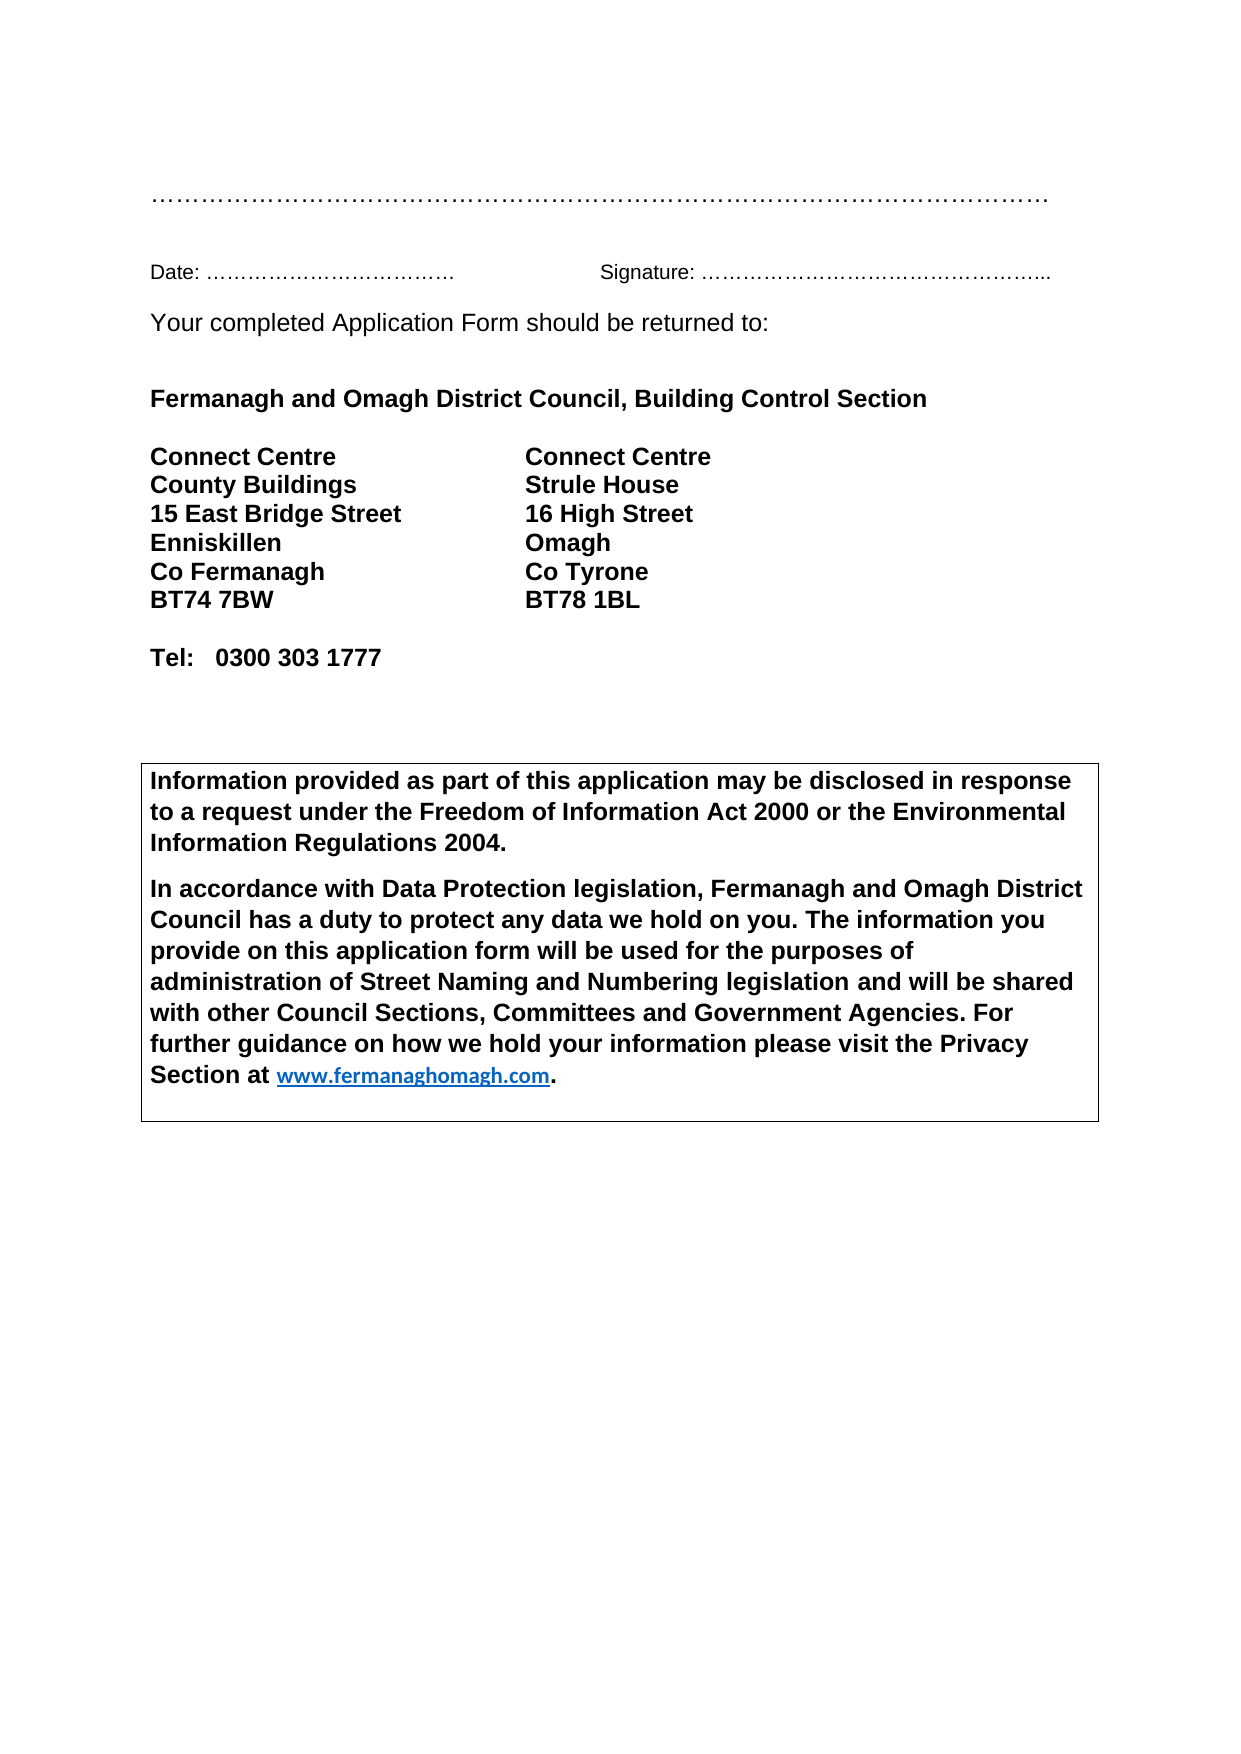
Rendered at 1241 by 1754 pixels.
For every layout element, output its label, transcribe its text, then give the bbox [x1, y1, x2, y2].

text Your completed Application Form should be returned to: [150, 308, 1090, 365]
text Date: ……………………………… Signature: …………………………………………... [150, 260, 1090, 284]
text County Buildings Strule House 15 East Bridge Street 16 High Street Enniskillen Omagh [150, 470, 1090, 557]
text Information provided as part of this application may be disclosed in response to a request under the Freedom of Information Act 2000 or the Environmental Information Regulations 2004. [142, 764, 1098, 857]
text Co Fermanagh Co Tyrone BT74 7BW BT78 1BL Tel: 0300 303 1777 [150, 557, 1090, 672]
text In accordance with Data Protection legislation, Fermanagh and Omagh District Council has a duty to protect any data we hold on you. The information you provide on this application form will be used for the purposes of administration of Street Naming and Numbering legislation and will be shared with other Council Sections, Committees and Government Agencies. For further guidance on how we hold your information please visit the Privacy Section at www.fermanaghomagh.com. [142, 871, 1098, 1121]
text Fermanagh and Omagh District Council, Building Control Section Connect Centre Connect Centre [150, 384, 1090, 470]
text ……………………………………………………………………………………………… [150, 179, 1090, 207]
